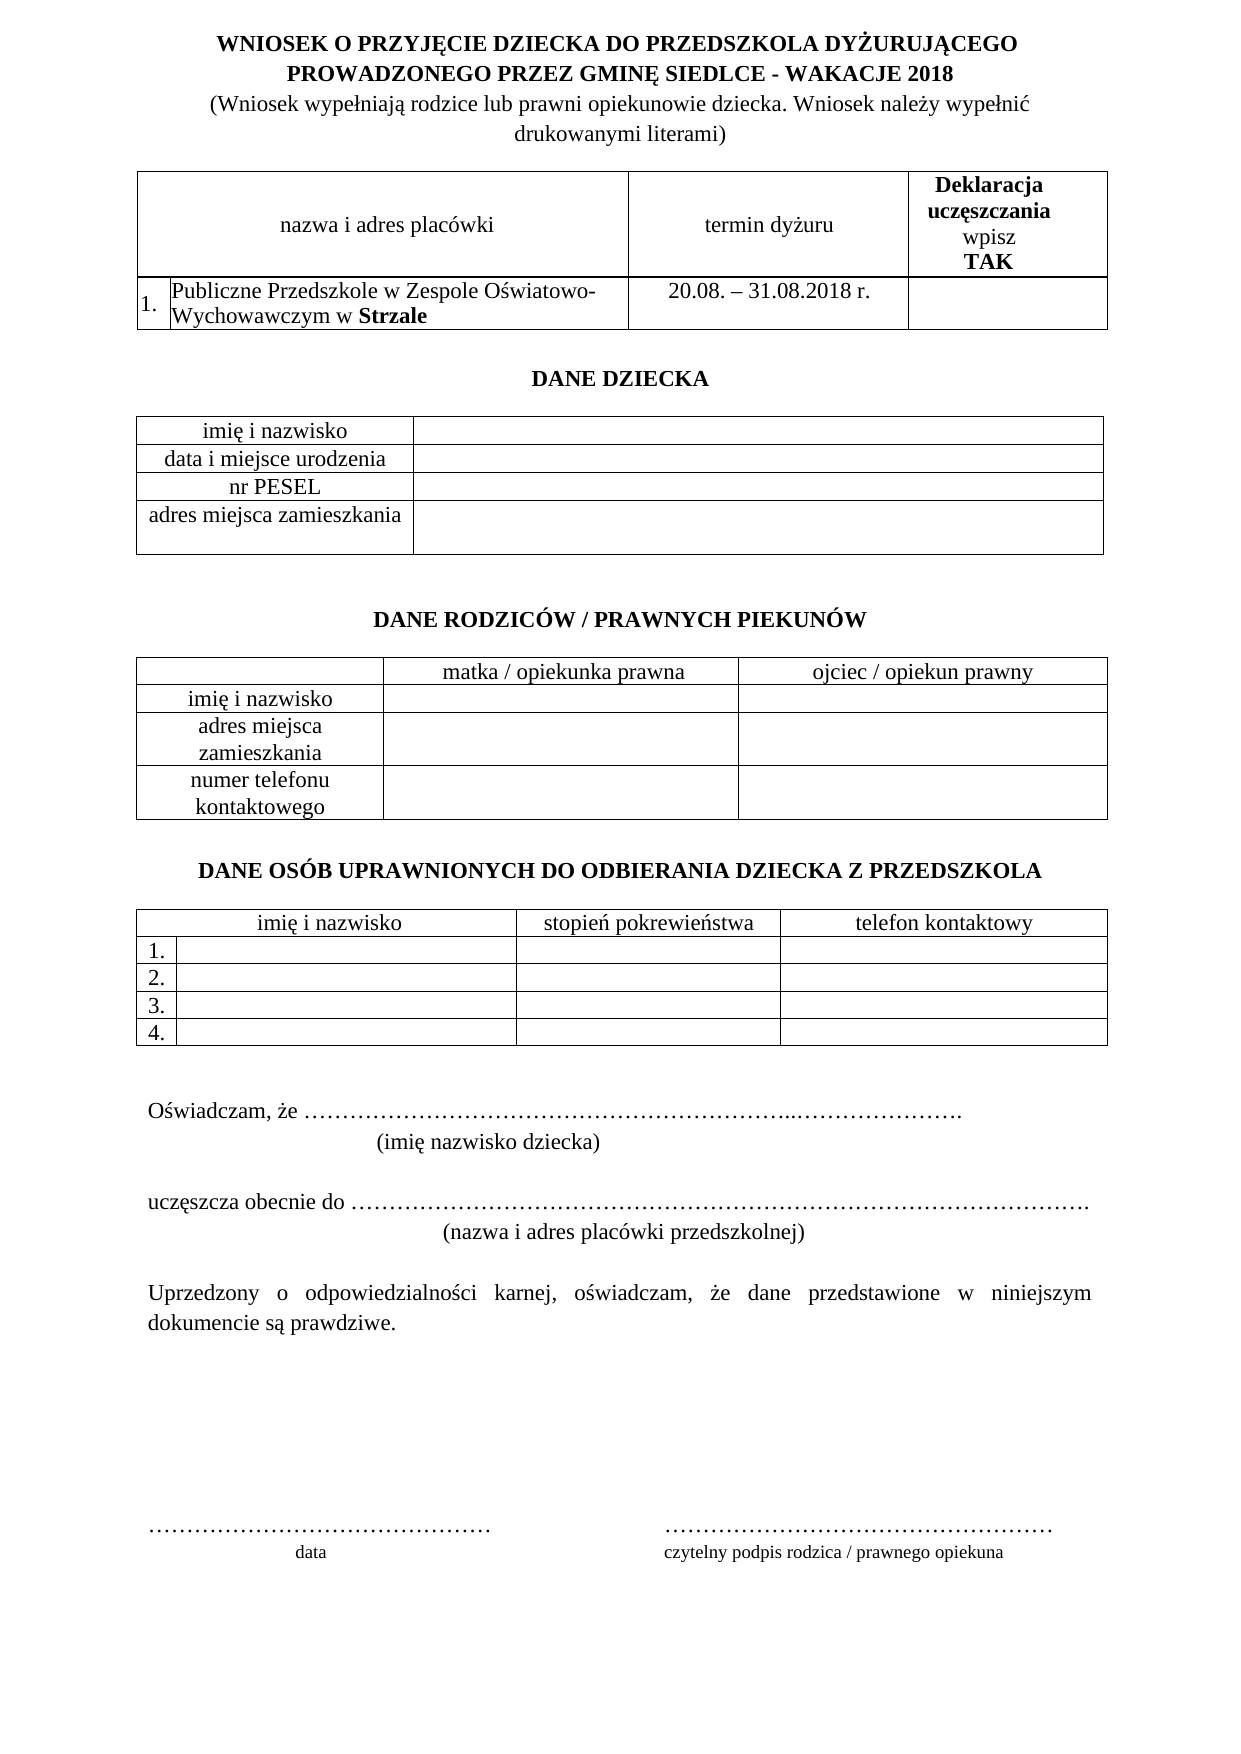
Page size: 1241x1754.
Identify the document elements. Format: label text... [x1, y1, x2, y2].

table_header termin dyżuru [629, 172, 908, 276]
table_header nazwa i adres placówki [138, 172, 628, 276]
table_header imię i nazwisko [137, 417, 413, 444]
table_header imię i nazwisko [137, 910, 516, 936]
table_cell [177, 937, 516, 963]
table_cell [739, 685, 1107, 712]
table_cell [414, 445, 1103, 472]
table_cell imię i nazwisko [137, 685, 383, 712]
table_cell [177, 964, 516, 991]
text uczęszcza obecnie do ……………………………………………………………………………………. [148, 1188, 1093, 1214]
table_cell [517, 992, 780, 1018]
table_cell [384, 713, 738, 765]
table_cell [414, 501, 1103, 554]
table_cell [781, 992, 1107, 1018]
text data czytelny podpis rodzica / prawnego opiekuna [148, 1541, 1093, 1563]
table_cell 1. [137, 937, 176, 963]
table_header matka / opiekunka prawna [384, 658, 738, 684]
table_cell [414, 473, 1103, 500]
table_cell 2. [137, 964, 176, 991]
table_cell [517, 1019, 780, 1045]
table_cell Publiczne Przedszkole w Zespole Oświatowo- Wychowawczym w Strzale [171, 278, 628, 329]
table_cell 1. [138, 278, 170, 329]
table_cell [781, 964, 1107, 991]
table_cell [517, 964, 780, 991]
table_cell nr PESEL [137, 473, 413, 500]
text WNIOSEK O PRZYJĘCIE DZIECKA DO PRZEDSZKOLA DYŻURUJĄCEGO PROWADZONEGO PRZEZ GMINĘ SIEDLCE - WAKACJE 2018 (Wniosek wypełniają rodzice lub prawni opiekunowie dziecka. Wniosek należy wypełnić drukowanymi literami) [148, 29, 1093, 147]
table_cell [517, 937, 780, 963]
table_cell [177, 1019, 516, 1045]
table_cell [384, 685, 738, 712]
table_cell [384, 766, 738, 819]
table_header stopień pokrewieństwa [517, 910, 780, 936]
table_header Deklaracja uczęszczania wpisz TAK [909, 172, 1107, 276]
text Uprzedzony o odpowiedzialności karnej, oświadczam, że dane przedstawione w niniejszym dokumencie są prawdziwe. [148, 1279, 1093, 1335]
table_cell [177, 992, 516, 1018]
text Oświadczam, że ………………………………………………………..…………………. [148, 1097, 1093, 1124]
text DANE RODZICÓW / PRAWNYCH PIEKUNÓW [148, 606, 1093, 632]
table_cell 20.08. – 31.08.2018 r. [629, 278, 908, 329]
table_header [137, 658, 383, 684]
text (imię nazwisko dziecka) [148, 1128, 1093, 1154]
table_cell [739, 766, 1107, 819]
table_cell [739, 713, 1107, 765]
table_cell numer telefonu kontaktowego [137, 766, 383, 819]
table_cell 4. [137, 1019, 176, 1045]
table_cell adres miejsca zamieszkania [137, 501, 413, 554]
text DANE OSÓB UPRAWNIONYCH DO ODBIERANIA DZIECKA Z PRZEDSZKOLA [148, 857, 1093, 884]
table_header ojciec / opiekun prawny [739, 658, 1107, 684]
text ……………………………………… …………………………………………… [148, 1511, 1093, 1537]
text (nazwa i adres placówki przedszkolnej) [369, 1218, 1093, 1245]
table_cell [909, 278, 1107, 329]
table_header [414, 417, 1103, 444]
table_cell [781, 937, 1107, 963]
table_cell data i miejsce urodzenia [137, 445, 413, 472]
table_header telefon kontaktowy [781, 910, 1107, 936]
table_cell adres miejsca zamieszkania [137, 713, 383, 765]
text DANE DZIECKA [148, 365, 1093, 391]
table_cell [781, 1019, 1107, 1045]
table_cell 3. [137, 992, 176, 1018]
